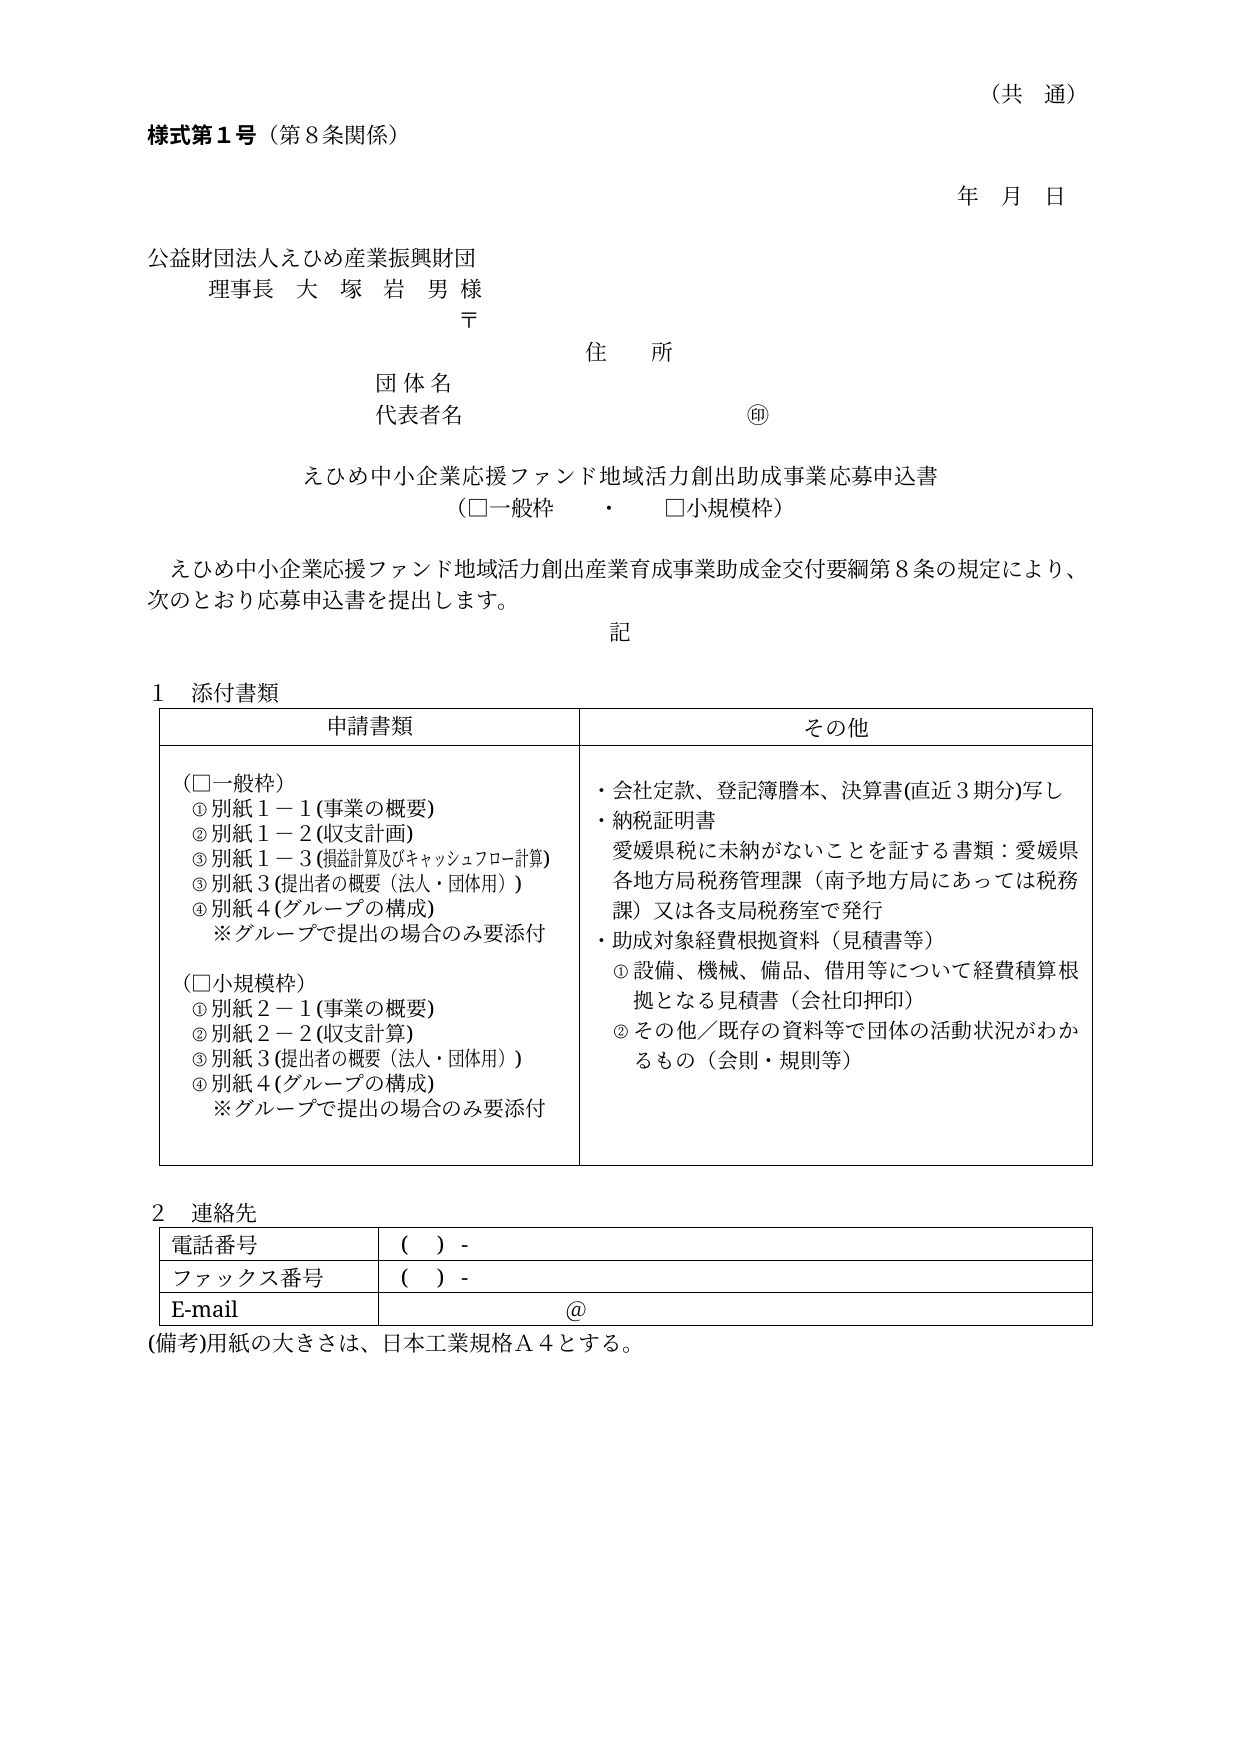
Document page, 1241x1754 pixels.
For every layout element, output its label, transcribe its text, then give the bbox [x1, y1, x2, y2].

table_header ( ) - [379, 1228, 1092, 1260]
text えひめ中小企業応援ファンド地域活力創出産業育成事業助成金交付要綱第８条の規定により、次のとおり応募申込書を提出します。 [148, 552, 1092, 615]
text （□一般枠 ・ □小規模枠） [148, 491, 1092, 522]
table_cell ( ) - [379, 1261, 1092, 1292]
text (備考)用紙の大きさは、日本工業規格Ａ４とする。 [148, 1326, 1092, 1357]
text 公益財団法人えひめ産業振興財団 [148, 241, 1092, 272]
text えひめ中小企業応援ファンド地域活力創出助成事業応募申込書 [148, 459, 1092, 491]
text ２ 連絡先 [148, 1196, 1092, 1227]
table_cell （□一般枠） ①別紙１－１(事業の概要) ②別紙１－２(収支計画) ③別紙１－３(損益計算及びキャッシュフロー計算) ③別紙３(提出者の概要（法人・団体用）) ④別紙４(グループの構成) ※グループで提出の場合のみ要添付 （□小規模枠） ①別紙２－１(事業の概要) ②別紙２－２(収支計算) ③別紙３(提出者の概要（法人・団体用）) ④別紙４(グループの構成) ※グループで提出の場合のみ要添付 [160, 746, 579, 1165]
table_cell ・会社定款、登記簿謄本、決算書(直近３期分)写し ・納税証明書 愛媛県税に未納がないことを証する書類：愛媛県各地方局税務管理課（南予地方局にあっては税務課）又は各支局税務室で発行 ・助成対象経費根拠資料（見積書等） ①設備、機械、備品、借用等について経費積算根拠となる見積書（会社印押印） ②その他／既存の資料等で団体の活動状況がわかるもの（会則・規則等） [580, 746, 1092, 1165]
text 理事長 大 塚 岩 男 様 [148, 272, 1092, 304]
text 年 月 日 [148, 179, 1092, 211]
text 様式第１号（第８条関係） [148, 118, 1092, 150]
table_header その他 [580, 709, 1092, 745]
text 記 [148, 615, 1092, 646]
table_cell E-mail [160, 1293, 378, 1325]
text 〒 [148, 304, 1092, 335]
text 団 体 名 [148, 367, 1092, 398]
table_cell ファックス番号 [160, 1261, 378, 1292]
table_header 申請書類 [160, 709, 579, 745]
table_header 電話番号 [160, 1228, 378, 1260]
text 住 所 [148, 335, 1092, 367]
table_cell ＠ [379, 1293, 1092, 1325]
text 代表者名 ㊞ [148, 398, 1092, 429]
text １ 添付書類 [148, 676, 1092, 708]
